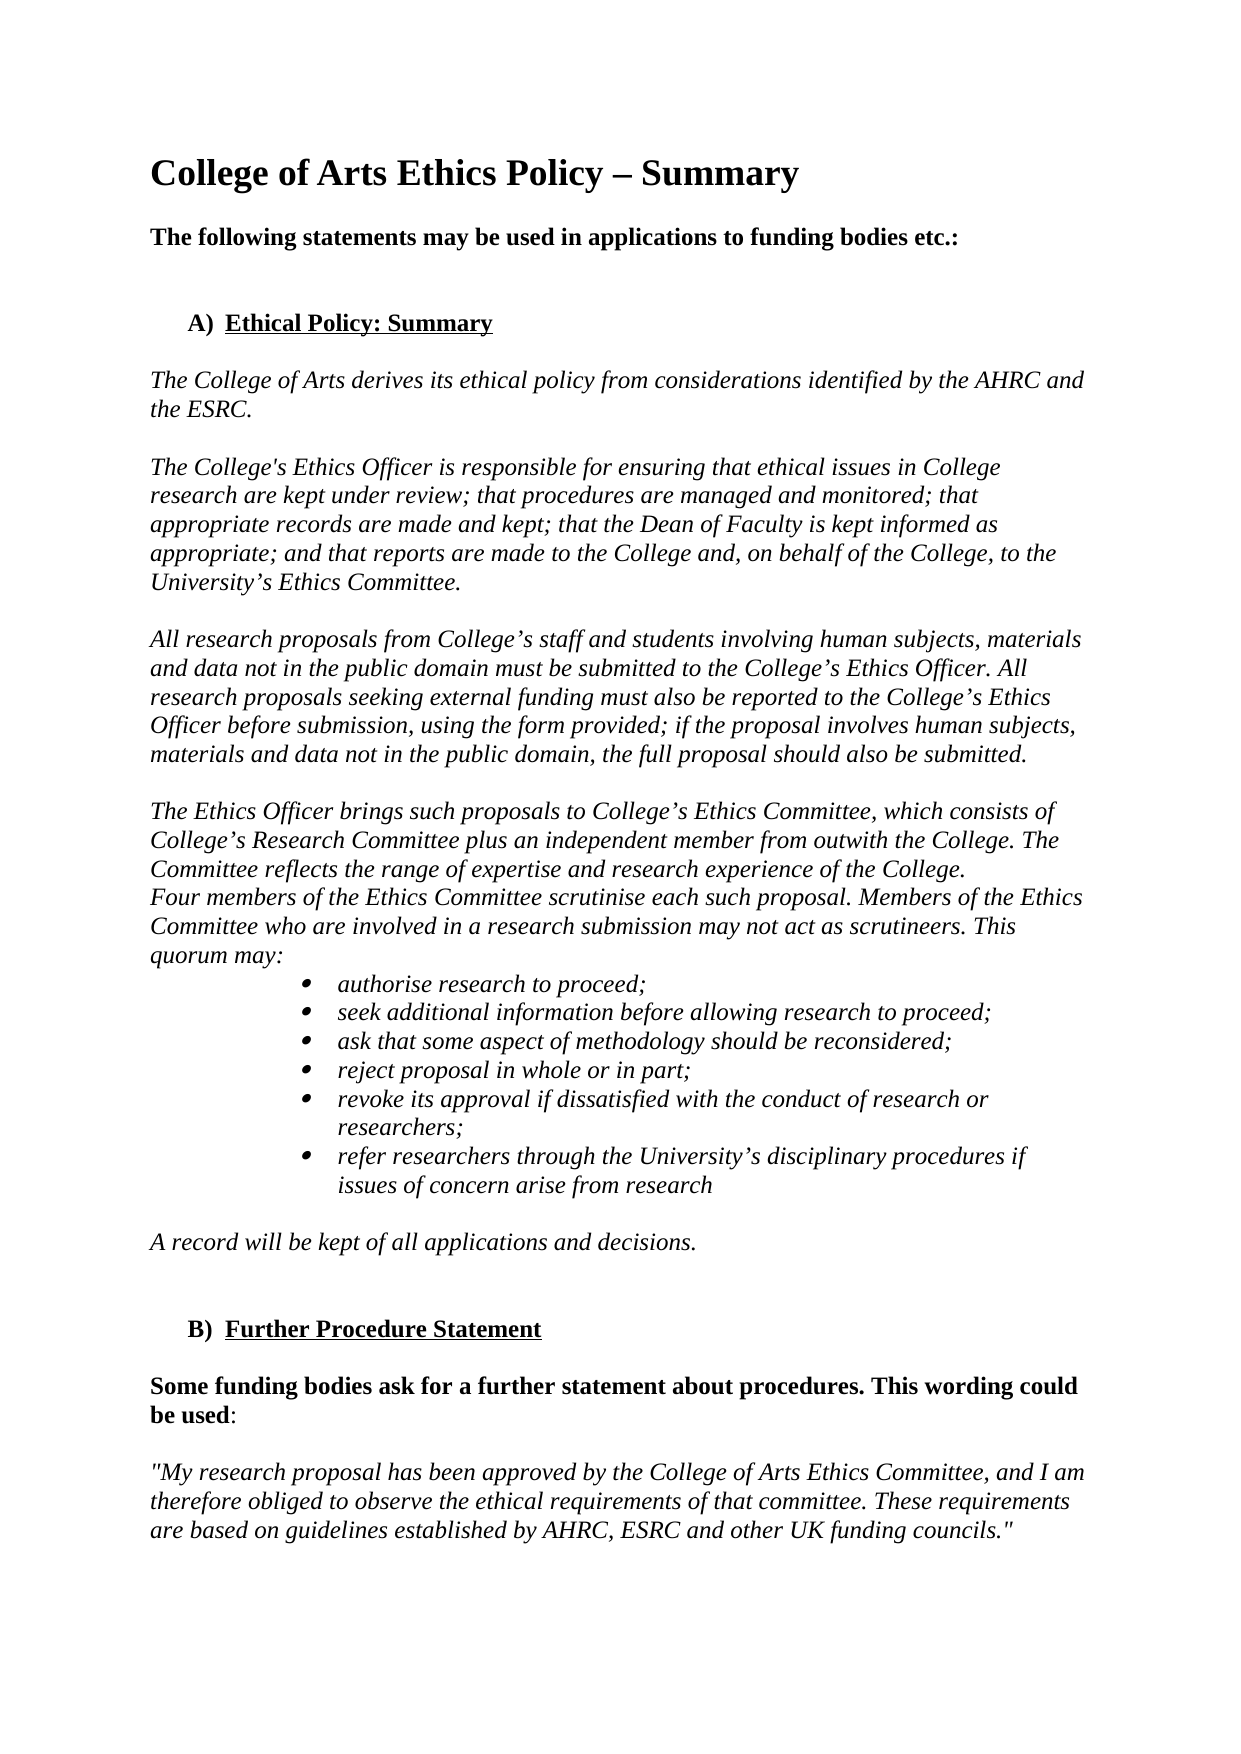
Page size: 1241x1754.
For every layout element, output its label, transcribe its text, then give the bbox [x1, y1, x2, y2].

list Ethical Policy: Summary [187, 308, 1090, 337]
text Four members of the Ethics Committee scrutinise each such proposal. Members of the Ethics Committee who are involved in a research submission may not act as scrutineers. This quorum may: [150, 882, 1090, 969]
list Further Procedure Statement [187, 1314, 1090, 1342]
list revoke its approval if dissatisfied with the conduct of research or researchers; [300, 1084, 1090, 1141]
text The College of Arts derives its ethical policy from considerations identified by the AHRC and the ESRC. [150, 366, 1090, 423]
text The College's Ethics Officer is responsible for ensuring that ethical issues in College research are kept under review; that procedures are managed and monitored; that appropriate records are made and kept; that the Dean of Faculty is kept informed as appropriate; and that reports are made to the College and, on behalf of the College, to the University’s Ethics Committee. [150, 452, 1090, 596]
text The following statements may be used in applications to funding bodies etc.: [150, 222, 1090, 251]
list authorise research to proceed; [300, 969, 1090, 997]
text College of Arts Ethics Policy – Summary [150, 150, 1090, 193]
list reject proposal in whole or in part; [300, 1055, 1090, 1084]
text A record will be kept of all applications and decisions. [150, 1227, 1090, 1256]
text Some funding bodies ask for a further statement about procedures. This wording could be used: [150, 1371, 1090, 1429]
list ask that some aspect of methodology should be reconsidered; [300, 1026, 1090, 1055]
text The Ethics Officer brings such proposals to College’s Ethics Committee, which consists of College’s Research Committee plus an independent member from outwith the College. The Committee reflects the range of expertise and research experience of the College. [150, 796, 1090, 882]
text All research proposals from College’s staff and students involving human subjects, materials and data not in the public domain must be submitted to the College’s Ethics Officer. All research proposals seeking external funding must also be reported to the College’s Ethics Officer before submission, using the form provided; if the proposal involves human subjects, materials and data not in the public domain, the full proposal should also be submitted. [150, 624, 1090, 768]
text "My research proposal has been approved by the College of Arts Ethics Committee, and I am therefore obliged to observe the ethical requirements of that committee. These requirements are based on guidelines established by AHRC, ESRC and other UK funding councils." [150, 1457, 1090, 1544]
list refer researchers through the University’s disciplinary procedures if issues of concern arise from research [300, 1141, 1090, 1199]
list seek additional information before allowing research to proceed; [300, 997, 1090, 1026]
